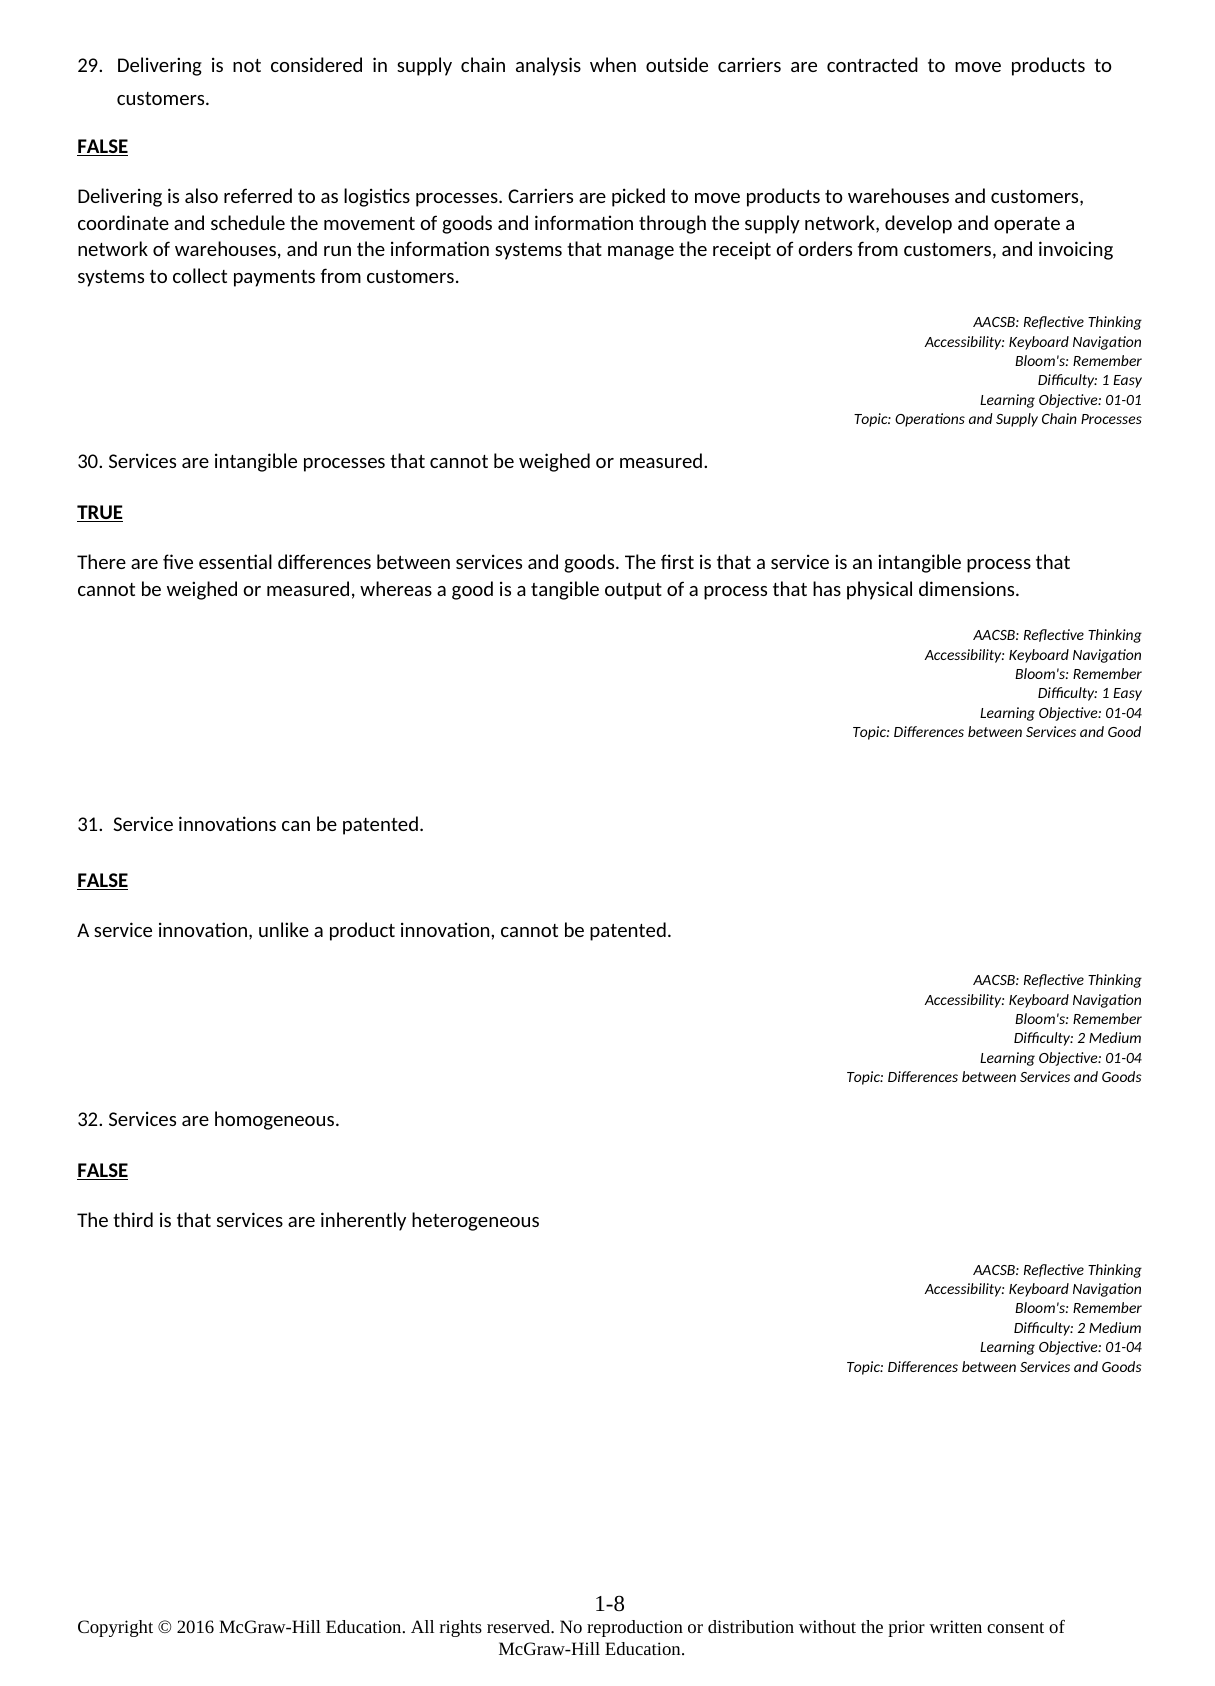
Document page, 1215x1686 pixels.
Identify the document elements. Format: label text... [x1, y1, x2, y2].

text The third is that services are inherently heterogeneous [77, 1207, 1142, 1233]
text FALSE [77, 133, 1142, 158]
text FALSE [77, 867, 1142, 893]
text AACSB: Reflective Thinking [117, 625, 1142, 645]
text AACSB: Reflective Thinking [77, 1260, 1142, 1279]
text Difficulty: 1 Easy [77, 370, 1142, 390]
text Difficulty: 1 Easy [117, 683, 1142, 703]
text Learning Objective: 01-04 [77, 1337, 1142, 1357]
text Accessibility: Keyboard Navigation [77, 1279, 1142, 1298]
text Difficulty: 2 Medium [77, 1028, 1142, 1048]
text Learning Objective: 01-01 [77, 390, 1142, 409]
text FALSE [77, 1157, 1142, 1182]
text Bloom's: Remember [117, 664, 1142, 683]
text Bloom's: Remember [77, 351, 1142, 370]
text Topic: Differences between Services and Good [117, 722, 1142, 742]
text AACSB: Reflective Thinking [77, 312, 1142, 332]
text TRUE [77, 499, 1142, 524]
text A service innovation, unlike a product innovation, cannot be patented. [77, 918, 1142, 943]
text Accessibility: Keyboard Navigation [77, 332, 1142, 351]
text There are five essential differences between services and goods. The first is that a service is an intangible process that cannot be weighed or measured, whereas a good is a tangible output of a process that has physical dimensions. [77, 549, 1125, 602]
list Delivering is not considered in supply chain analysis when outside carriers are contracted to move products to customers. [77, 53, 1114, 111]
text 32. Services are homogeneous. [77, 1106, 1142, 1131]
text Topic: Differences between Services and Goods [77, 1357, 1142, 1376]
text Topic: Operations and Supply Chain Processes [77, 409, 1142, 428]
text AACSB: Reflective Thinking [77, 970, 1142, 989]
text Topic: Differences between Services and Goods [77, 1067, 1142, 1086]
text Learning Objective: 01-04 [77, 1048, 1142, 1067]
text Delivering is also referred to as logistics processes. Carriers are picked to move products to warehouses and customers, coordinate and schedule the movement of goods and information through the supply network, develop and operate a network of warehouses, and run the information systems that manage the receipt of orders from customers, and invoicing systems to collect payments from customers. [77, 183, 1129, 289]
text Learning Objective: 01-04 [117, 703, 1142, 722]
text 31. Service innovations can be patented. [77, 815, 1142, 836]
text Bloom's: Remember [77, 1298, 1142, 1318]
text Accessibility: Keyboard Navigation [77, 989, 1142, 1009]
text Difficulty: 2 Medium [77, 1318, 1142, 1337]
text Accessibility: Keyboard Navigation [117, 645, 1142, 664]
text Bloom's: Remember [77, 1009, 1142, 1028]
text 30. Services are intangible processes that cannot be weighed or measured. [77, 448, 1142, 473]
